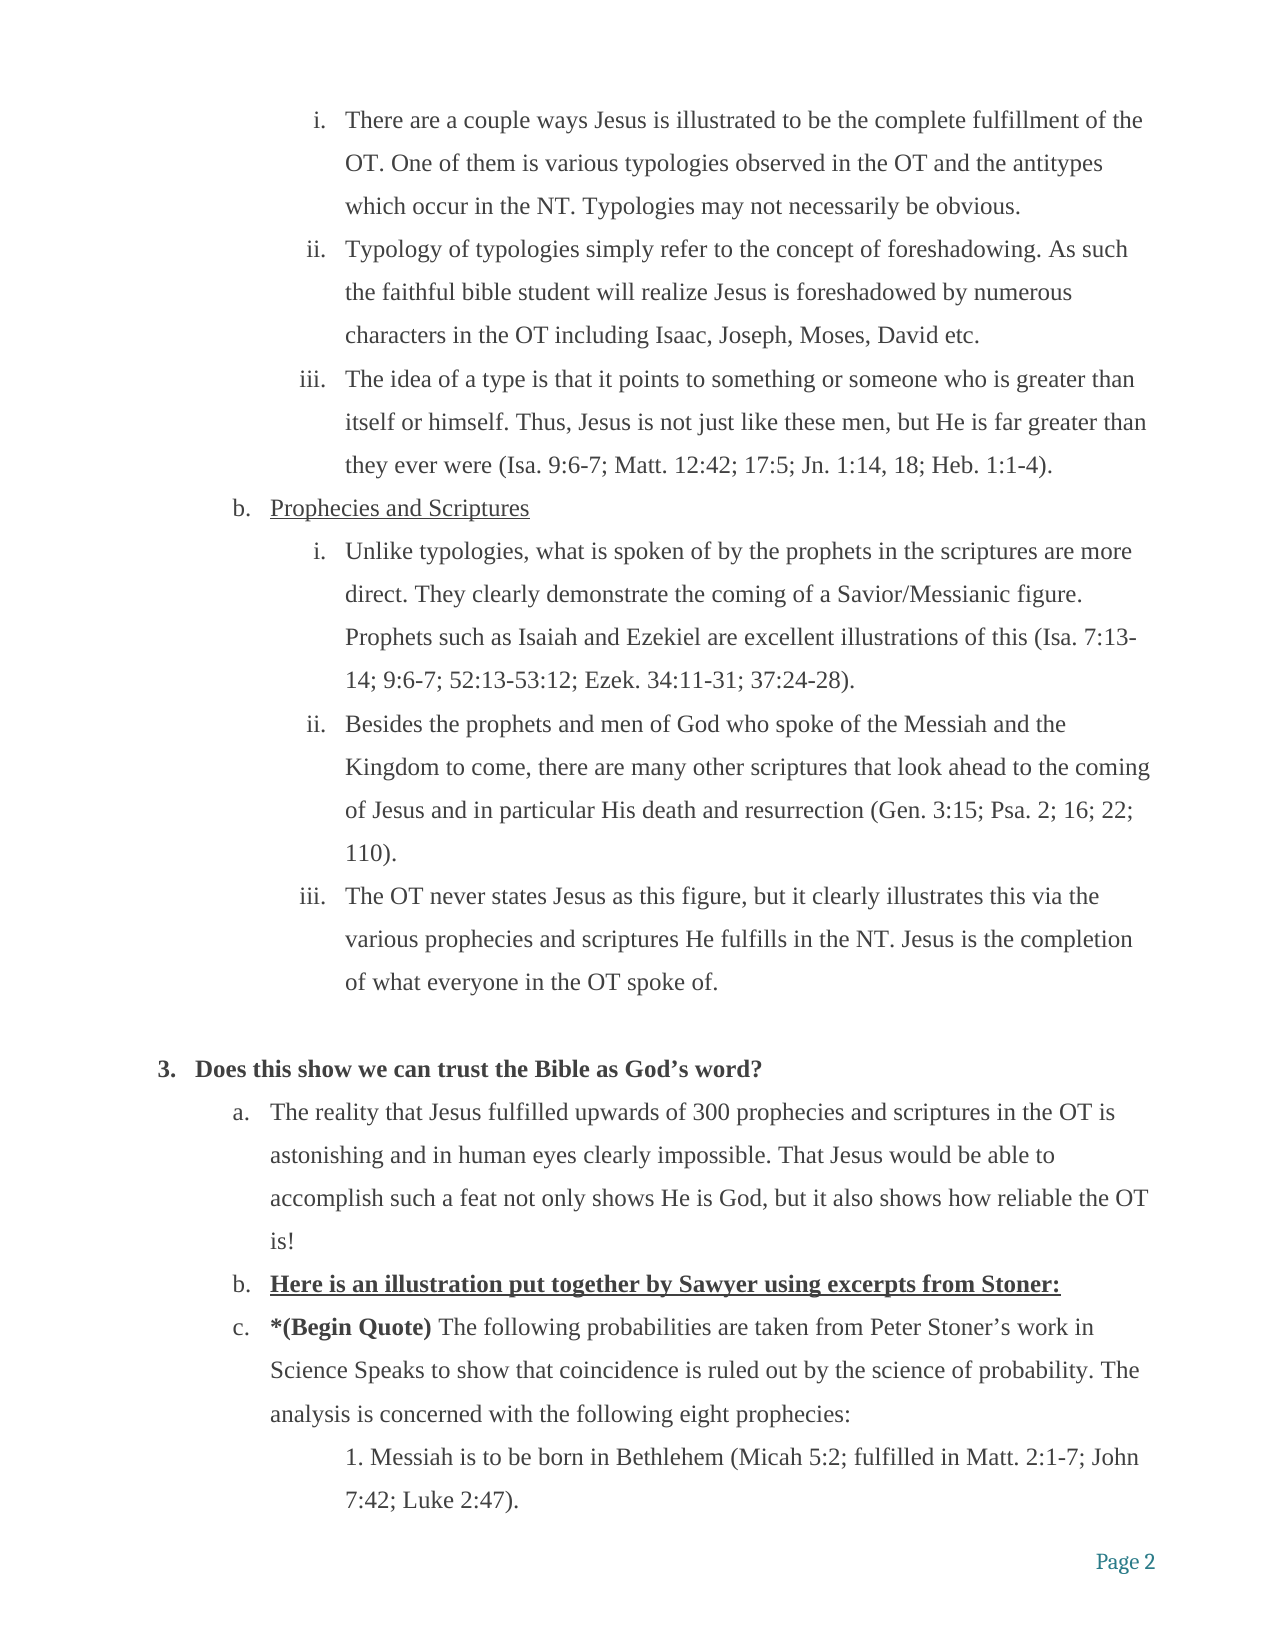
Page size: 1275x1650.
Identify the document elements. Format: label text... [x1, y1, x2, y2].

list Here is an illustration put together by Sawyer using excerpts from Stoner: [232, 1269, 1155, 1298]
list Does this show we can trust the Bible as God’s word? [157, 1054, 1155, 1082]
list The idea of a type is that it points to something or someone who is greater than itself or himself. Thus, Jesus is not just like these men, but He is far greater than they ever were (Isa. 9:6-7; Matt. 12:42; 17:5; Jn. 1:14, 18; Heb. 1:1-4). [326, 364, 1155, 479]
list There are a couple ways Jesus is illustrated to be the complete fulfillment of the OT. One of them is various typologies observed in the OT and the antitypes which occur in the NT. Typologies may not necessarily be obvious. [326, 105, 1155, 220]
list *(Begin Quote) The following probabilities are taken from Peter Stoner’s work in Science Speaks to show that coincidence is ruled out by the science of probability. The analysis is concerned with the following eight prophecies: [232, 1312, 1155, 1427]
list The reality that Jesus fulfilled upwards of 300 prophecies and scriptures in the OT is astonishing and in human eyes clearly impossible. That Jesus would be able to accomplish such a feat not only shows He is God, but it also shows how reliable the OT is! [232, 1097, 1155, 1255]
list 1. Messiah is to be born in Bethlehem (Micah 5:2; fulfilled in Matt. 2:1-7; John 7:42; Luke 2:47). [345, 1442, 1155, 1514]
list Unlike typologies, what is spoken of by the prophets in the scriptures are more direct. They clearly demonstrate the coming of a Savior/Messianic figure. Prophets such as Isaiah and Ezekiel are excellent illustrations of this (Isa. 7:13-14; 9:6-7; 52:13-53:12; Ezek. 34:11-31; 37:24-28). [326, 536, 1155, 694]
list The OT never states Jesus as this figure, but it clearly illustrates this via the various prophecies and scriptures He fulfills in the NT. Jesus is the completion of what everyone in the OT spoke of. [326, 881, 1155, 996]
list Typology of typologies simply refer to the concept of foreshadowing. As such the faithful bible student will realize Jesus is foreshadowed by numerous characters in the OT including Isaac, Joseph, Moses, David etc. [326, 234, 1155, 349]
list Prophecies and Scriptures [232, 493, 1155, 522]
list Besides the prophets and men of God who spoke of the Messiah and the Kingdom to come, there are many other scriptures that look ahead to the coming of Jesus and in particular His death and resurrection (Gen. 3:15; Psa. 2; 16; 22; 110). [326, 709, 1155, 867]
